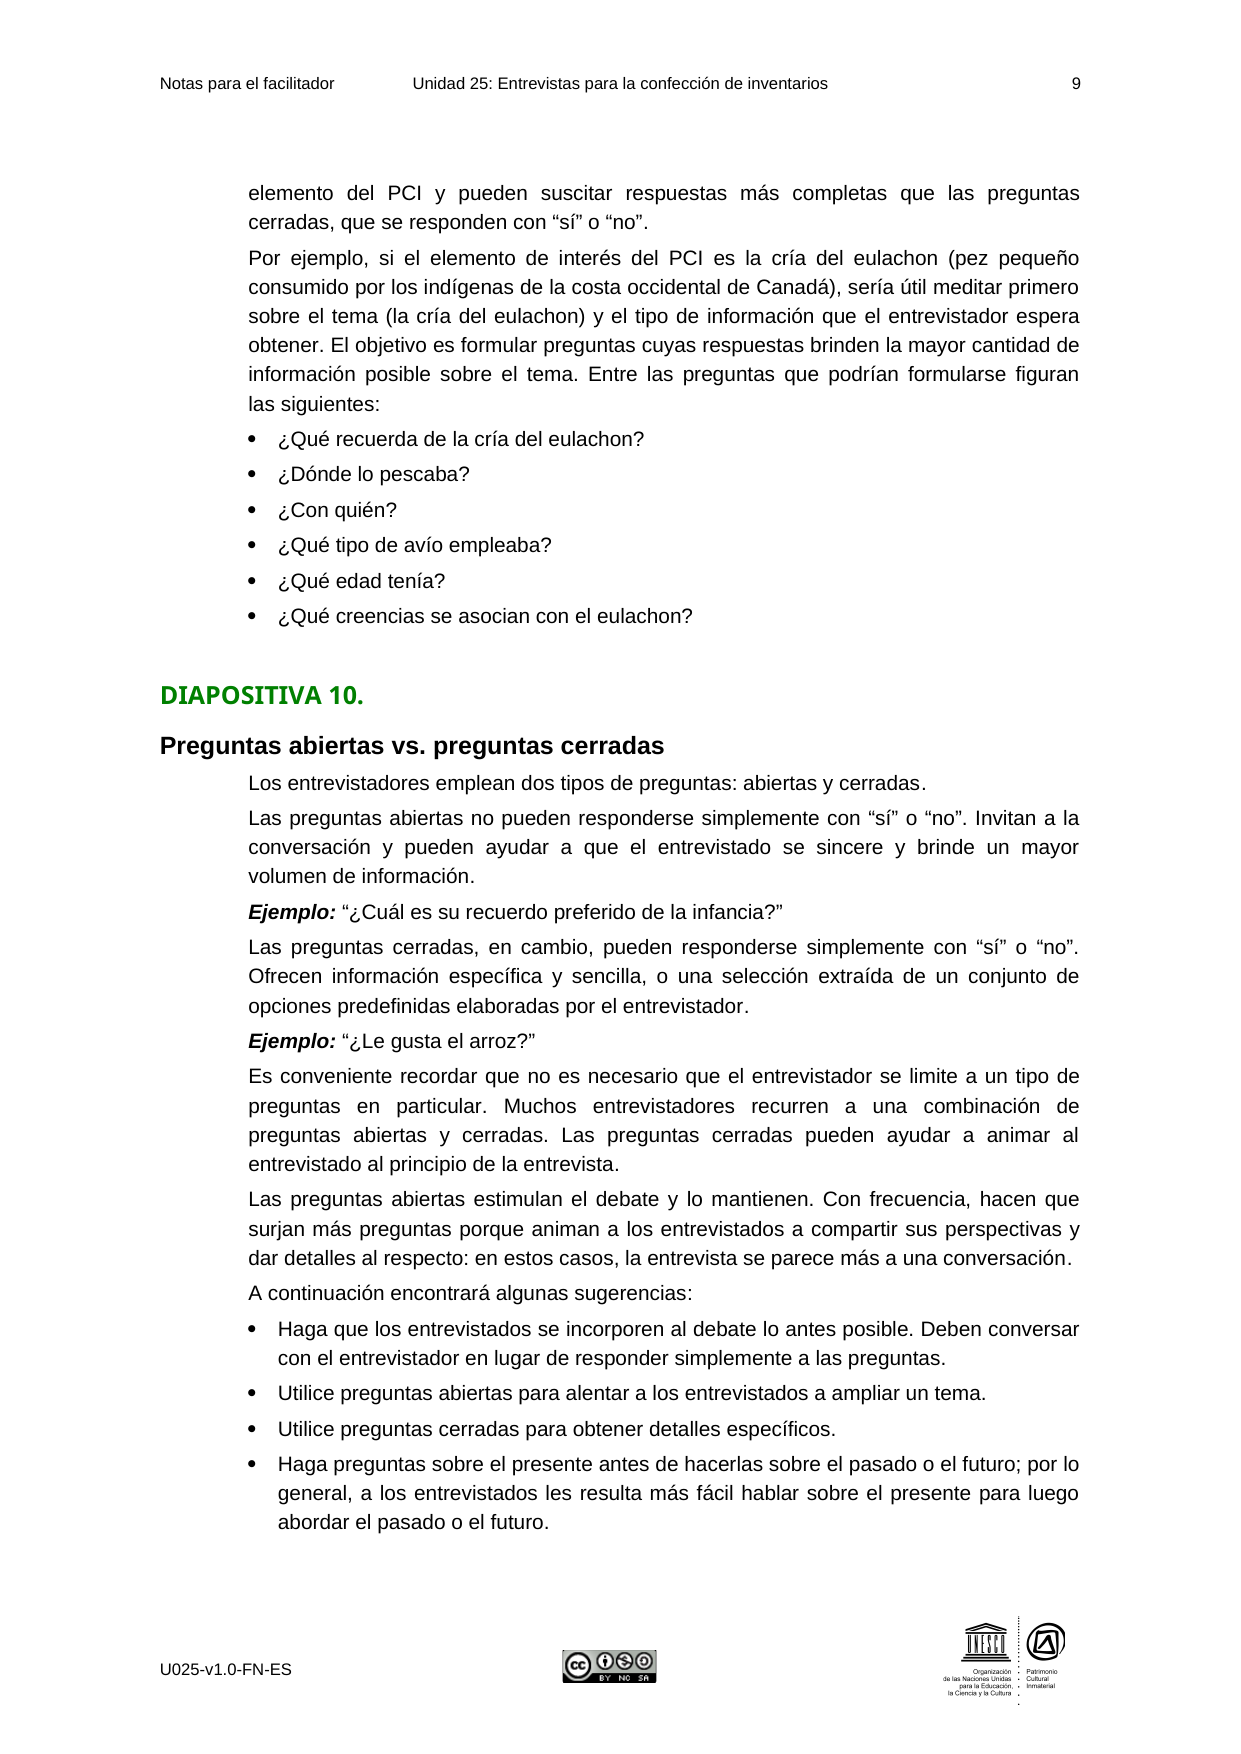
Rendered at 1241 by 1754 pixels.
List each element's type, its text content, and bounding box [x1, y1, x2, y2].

text Preguntas abiertas vs. preguntas cerradas [159, 731, 1081, 761]
text Utilice preguntas cerradas para obtener detalles específicos. [248, 1413, 1081, 1442]
text Haga preguntas sobre el presente antes de hacerlas sobre el pasado o el futuro; por lo general, a los entrevistados les resulta más fácil hablar sobre el presente para luego abordar el pasado o el futuro. [248, 1448, 1081, 1536]
text Las preguntas cerradas, en cambio, pueden responderse simplemente con “sí” o “no”. Ofrecen información específica y sencilla, o una selección extraída de un conjunto de opciones predefinidas elaboradas por el entrevistador. [248, 931, 1081, 1019]
text Utilice preguntas abiertas para alentar a los entrevistados a ampliar un tema. [248, 1377, 1081, 1406]
picture [943, 1616, 1065, 1705]
text Ejemplo: “¿Le gusta el arroz?” [248, 1025, 1081, 1054]
text Haga que los entrevistados se incorporen al debate lo antes posible. Deben conversar con el entrevistador en lugar de responder simplemente a las preguntas. [248, 1313, 1081, 1371]
picture [562, 1650, 657, 1683]
text ¿Qué edad tenía? [248, 565, 1081, 594]
text Las preguntas abiertas estimulan el debate y lo mantienen. Con frecuencia, hacen que surjan más preguntas porque animan a los entrevistados a compartir sus perspectivas y dar detalles al respecto: en estos casos, la entrevista se parece más a una conversación. [248, 1183, 1081, 1271]
text Los entrevistadores emplean dos tipos de preguntas: abiertas y cerradas. [248, 767, 1081, 796]
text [248, 177, 1081, 236]
text ¿Qué tipo de avío empleaba? [248, 529, 1081, 558]
text Las preguntas abiertas no pueden responderse simplemente con “sí” o “no”. Invitan a la conversación y pueden ayudar a que el entrevistado se sincere y brinde un mayor volumen de información. [248, 802, 1081, 890]
text Ejemplo: “¿Cuál es su recuerdo preferido de la infancia?” [248, 896, 1081, 925]
text Es conveniente recordar que no es necesario que el entrevistador se limite a un tipo de preguntas en particular. Muchos entrevistadores recurren a una combinación de preguntas abiertas y cerradas. Las preguntas cerradas pueden ayudar a animar al entrevistado al principio de la entrevista. [248, 1061, 1081, 1177]
text ¿Qué creencias se asocian con el eulachon? [248, 600, 1081, 629]
subtitle Diapositiva 10. [159, 679, 1081, 711]
text ¿Dónde lo pescaba? [248, 458, 1081, 488]
text A continuación encontrará algunas sugerencias: [248, 1277, 1081, 1306]
text ¿Qué recuerda de la cría del eulachon? [248, 423, 1081, 452]
text ¿Con quién? [248, 494, 1081, 523]
text Por ejemplo, si el elemento de interés del PCI es la cría del eulachon (pez pequeño consumido por los indígenas de la costa occidental de Canadá), sería útil meditar primero sobre el tema (la cría del eulachon) y el tipo de información que el entrevistador espera obtener. El objetivo es formular preguntas cuyas respuestas brinden la mayor cantidad de información posible sobre el tema. Entre las preguntas que podrían formularse figuran las siguientes: [248, 242, 1081, 417]
